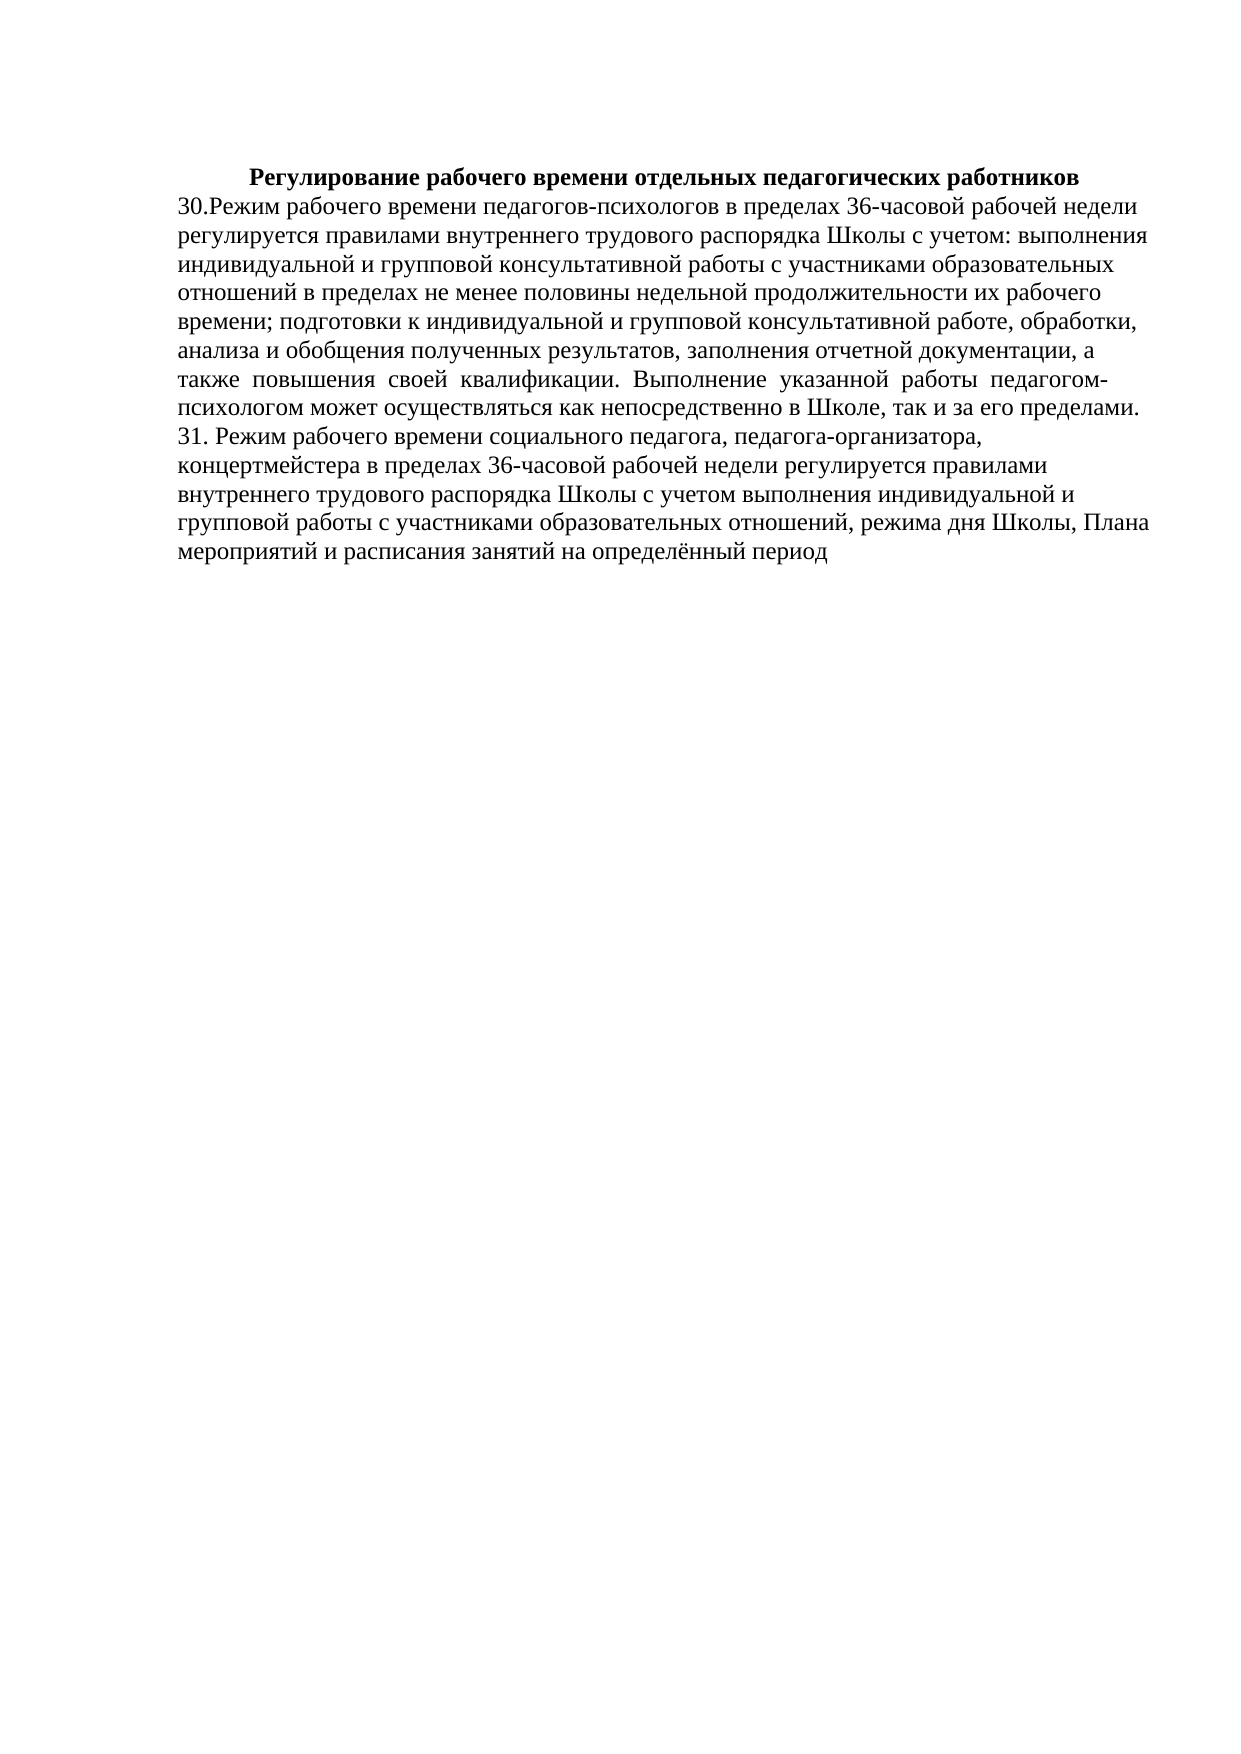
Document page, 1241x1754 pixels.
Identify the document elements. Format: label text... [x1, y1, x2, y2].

text Регулирование рабочего времени отдельных педагогических работников [177, 162, 1152, 191]
text 31. Режим рабочего времени социального педагога, педагога-организатора, концертмейстера в пределах 36-часовой рабочей недели регулируется правилами внутреннего трудового распорядка Школы с учетом выполнения индивидуальной и групповой работы с участниками образовательных отношений, режима дня Школы, Плана мероприятий и расписания занятий на определённый период [177, 421, 1152, 565]
text 30.Режим рабочего времени педагогов-психологов в пределах 36-часовой рабочей недели регулируется правилами внутреннего трудового распорядка Школы с учетом: выполнения индивидуальной и групповой консультативной работы с участниками образовательных отношений в пределах не менее половины недельной продолжительности их рабочего времени; подготовки к индивидуальной и групповой консультативной работе, обработки, анализа и обобщения полученных результатов, заполнения отчетной документации, а также повышения своей квалификации. Выполнение указанной работы педагогом-психологом может осуществляться как непосредственно в Школе, так и за его пределами. [177, 191, 1152, 421]
